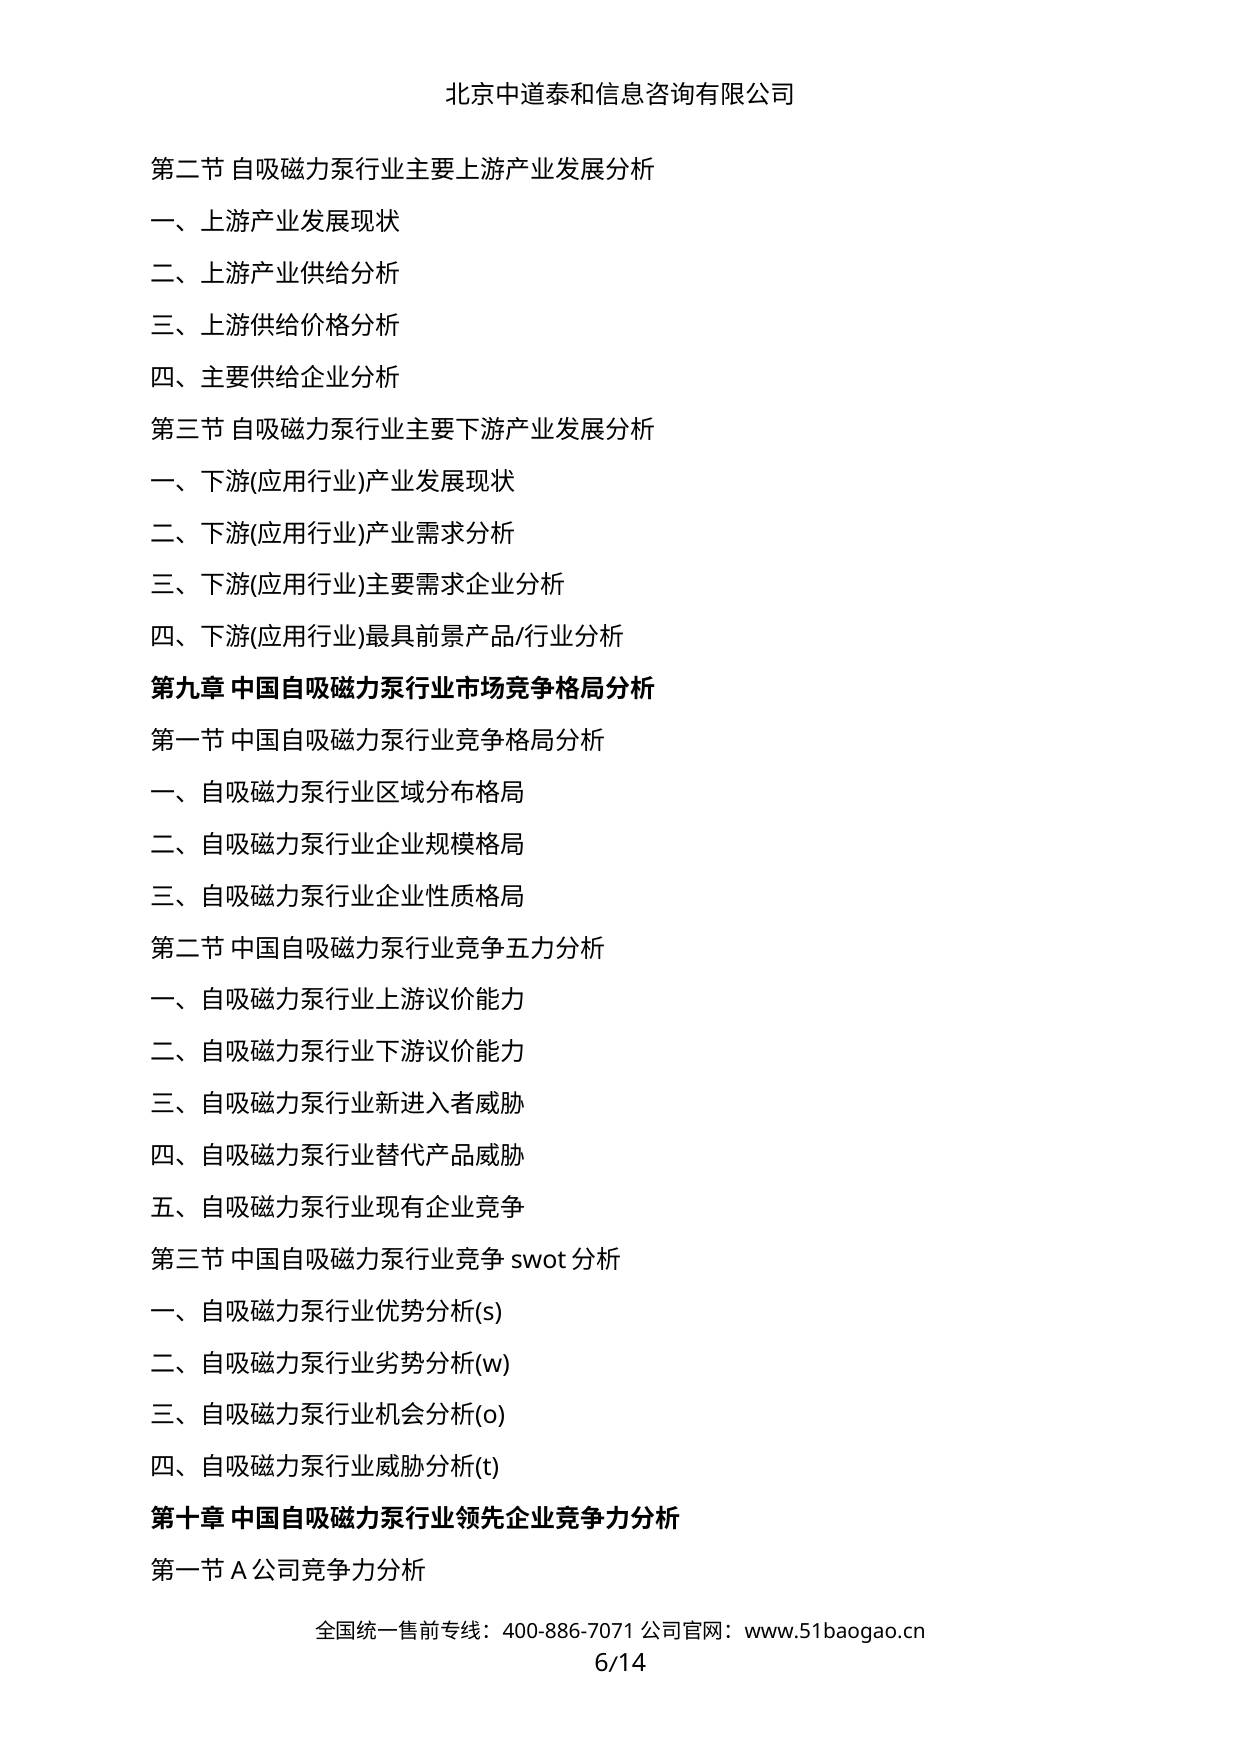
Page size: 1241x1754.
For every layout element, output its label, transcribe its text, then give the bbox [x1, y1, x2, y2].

text 一、自吸磁力泵行业上游议价能力 [150, 980, 1090, 1016]
text 第一节 A公司竞争力分析 [150, 1551, 1090, 1587]
text 第九章 中国自吸磁力泵行业市场竞争格局分析 [150, 669, 1090, 705]
text 三、自吸磁力泵行业新进入者威胁 [150, 1084, 1090, 1120]
text 第二节 中国自吸磁力泵行业竞争五力分析 [150, 928, 1090, 964]
text 二、自吸磁力泵行业下游议价能力 [150, 1032, 1090, 1068]
text 二、自吸磁力泵行业企业规模格局 [150, 824, 1090, 861]
text 一、下游(应用行业)产业发展现状 [150, 461, 1090, 497]
text 一、上游产业发展现状 [150, 202, 1090, 238]
text 第一节 中国自吸磁力泵行业竞争格局分析 [150, 721, 1090, 757]
text 五、自吸磁力泵行业现有企业竞争 [150, 1187, 1090, 1224]
text 四、下游(应用行业)最具前景产品/行业分析 [150, 617, 1090, 653]
text 第二节 自吸磁力泵行业主要上游产业发展分析 [150, 150, 1090, 186]
text 三、自吸磁力泵行业企业性质格局 [150, 876, 1090, 912]
text 四、自吸磁力泵行业威胁分析(t) [150, 1447, 1090, 1483]
text 一、自吸磁力泵行业区域分布格局 [150, 772, 1090, 809]
text 三、自吸磁力泵行业机会分析(o) [150, 1395, 1090, 1431]
text 第三节 自吸磁力泵行业主要下游产业发展分析 [150, 409, 1090, 446]
text 第三节 中国自吸磁力泵行业竞争swot分析 [150, 1239, 1090, 1276]
text 二、下游(应用行业)产业需求分析 [150, 513, 1090, 549]
text 三、下游(应用行业)主要需求企业分析 [150, 565, 1090, 601]
text 二、上游产业供给分析 [150, 254, 1090, 290]
text 二、自吸磁力泵行业劣势分析(w) [150, 1343, 1090, 1379]
text 四、自吸磁力泵行业替代产品威胁 [150, 1136, 1090, 1172]
text 三、上游供给价格分析 [150, 306, 1090, 342]
text 一、自吸磁力泵行业优势分析(s) [150, 1291, 1090, 1327]
text 第十章 中国自吸磁力泵行业领先企业竞争力分析 [150, 1499, 1090, 1535]
text 四、主要供给企业分析 [150, 357, 1090, 394]
